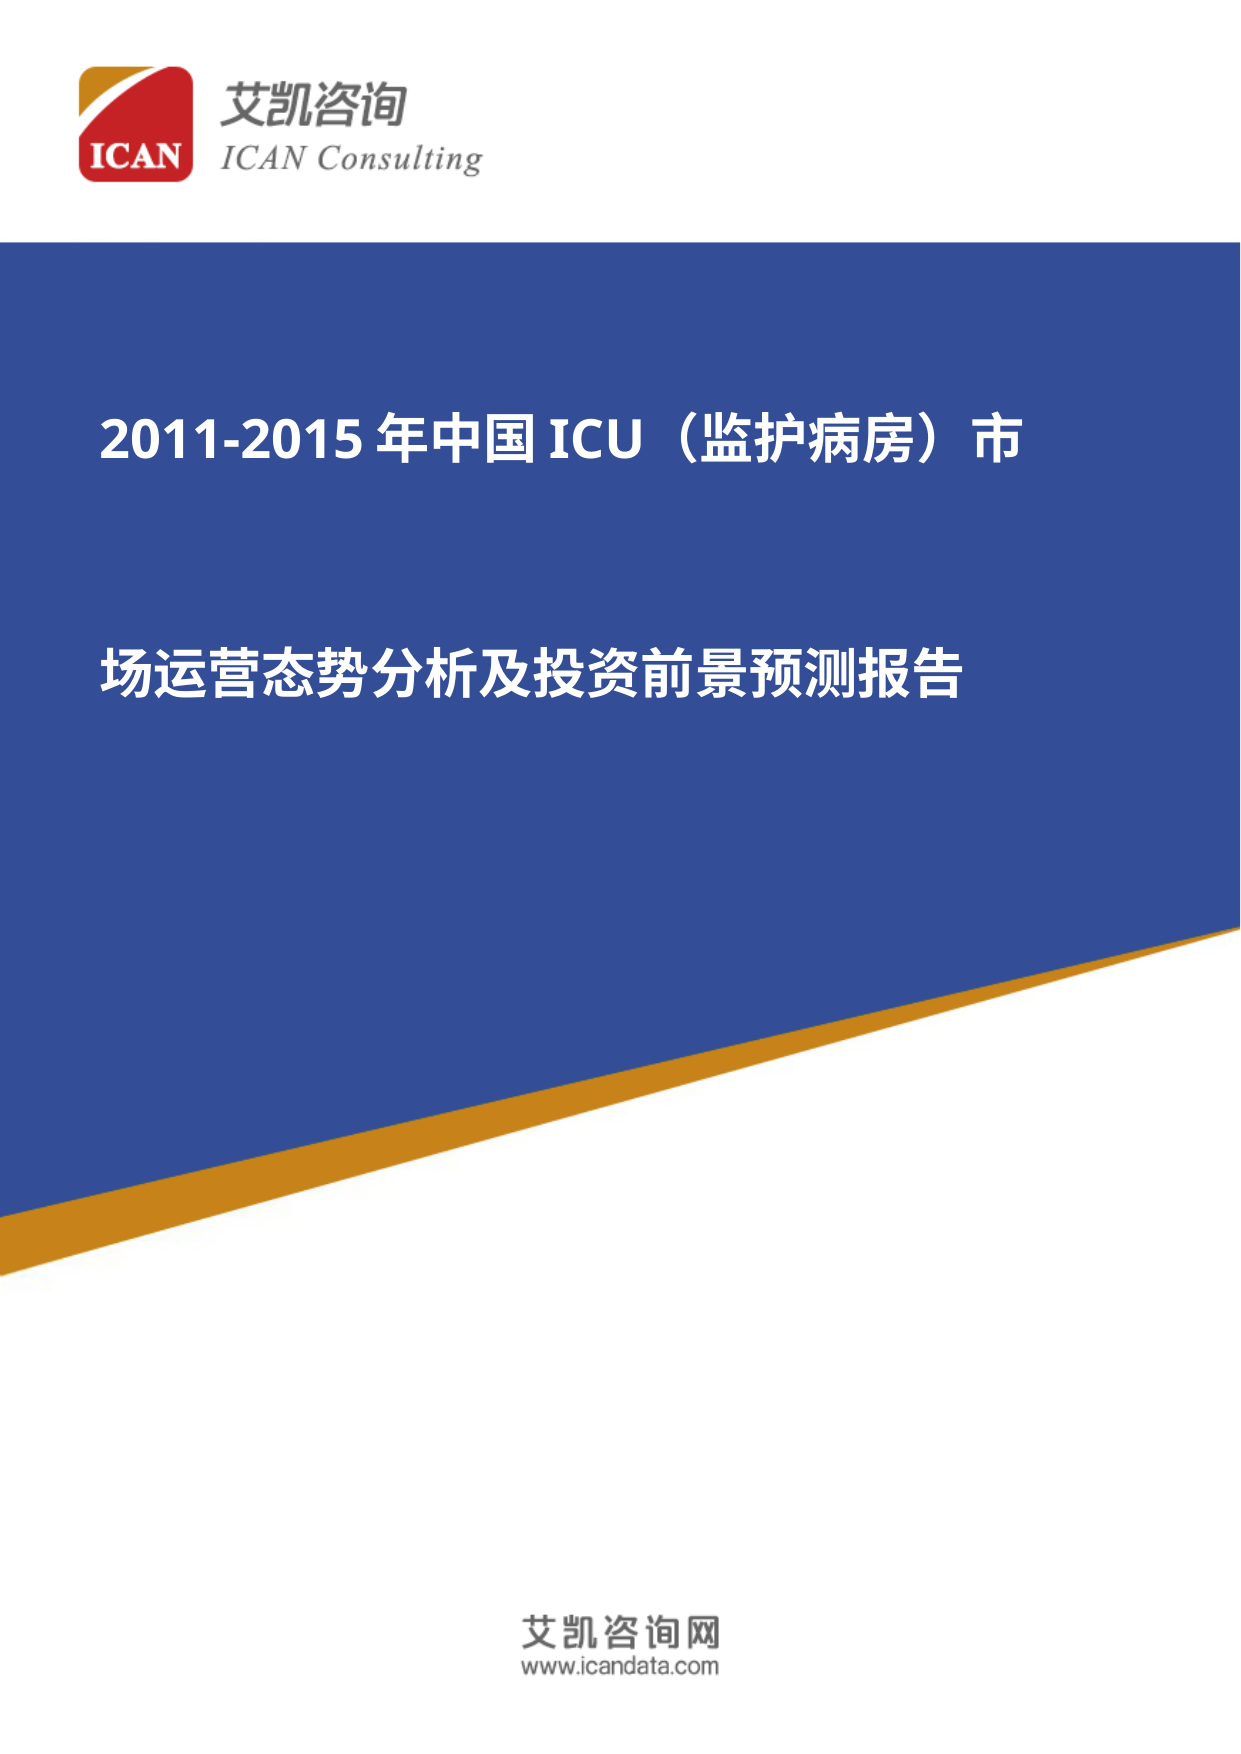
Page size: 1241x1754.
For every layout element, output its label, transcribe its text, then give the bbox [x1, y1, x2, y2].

subtitle 2011-2015年中国ICU（监护病房）市场运营态势分析及投资前景预测报告 [99, 386, 1053, 718]
picture [0, 5, 1241, 1754]
